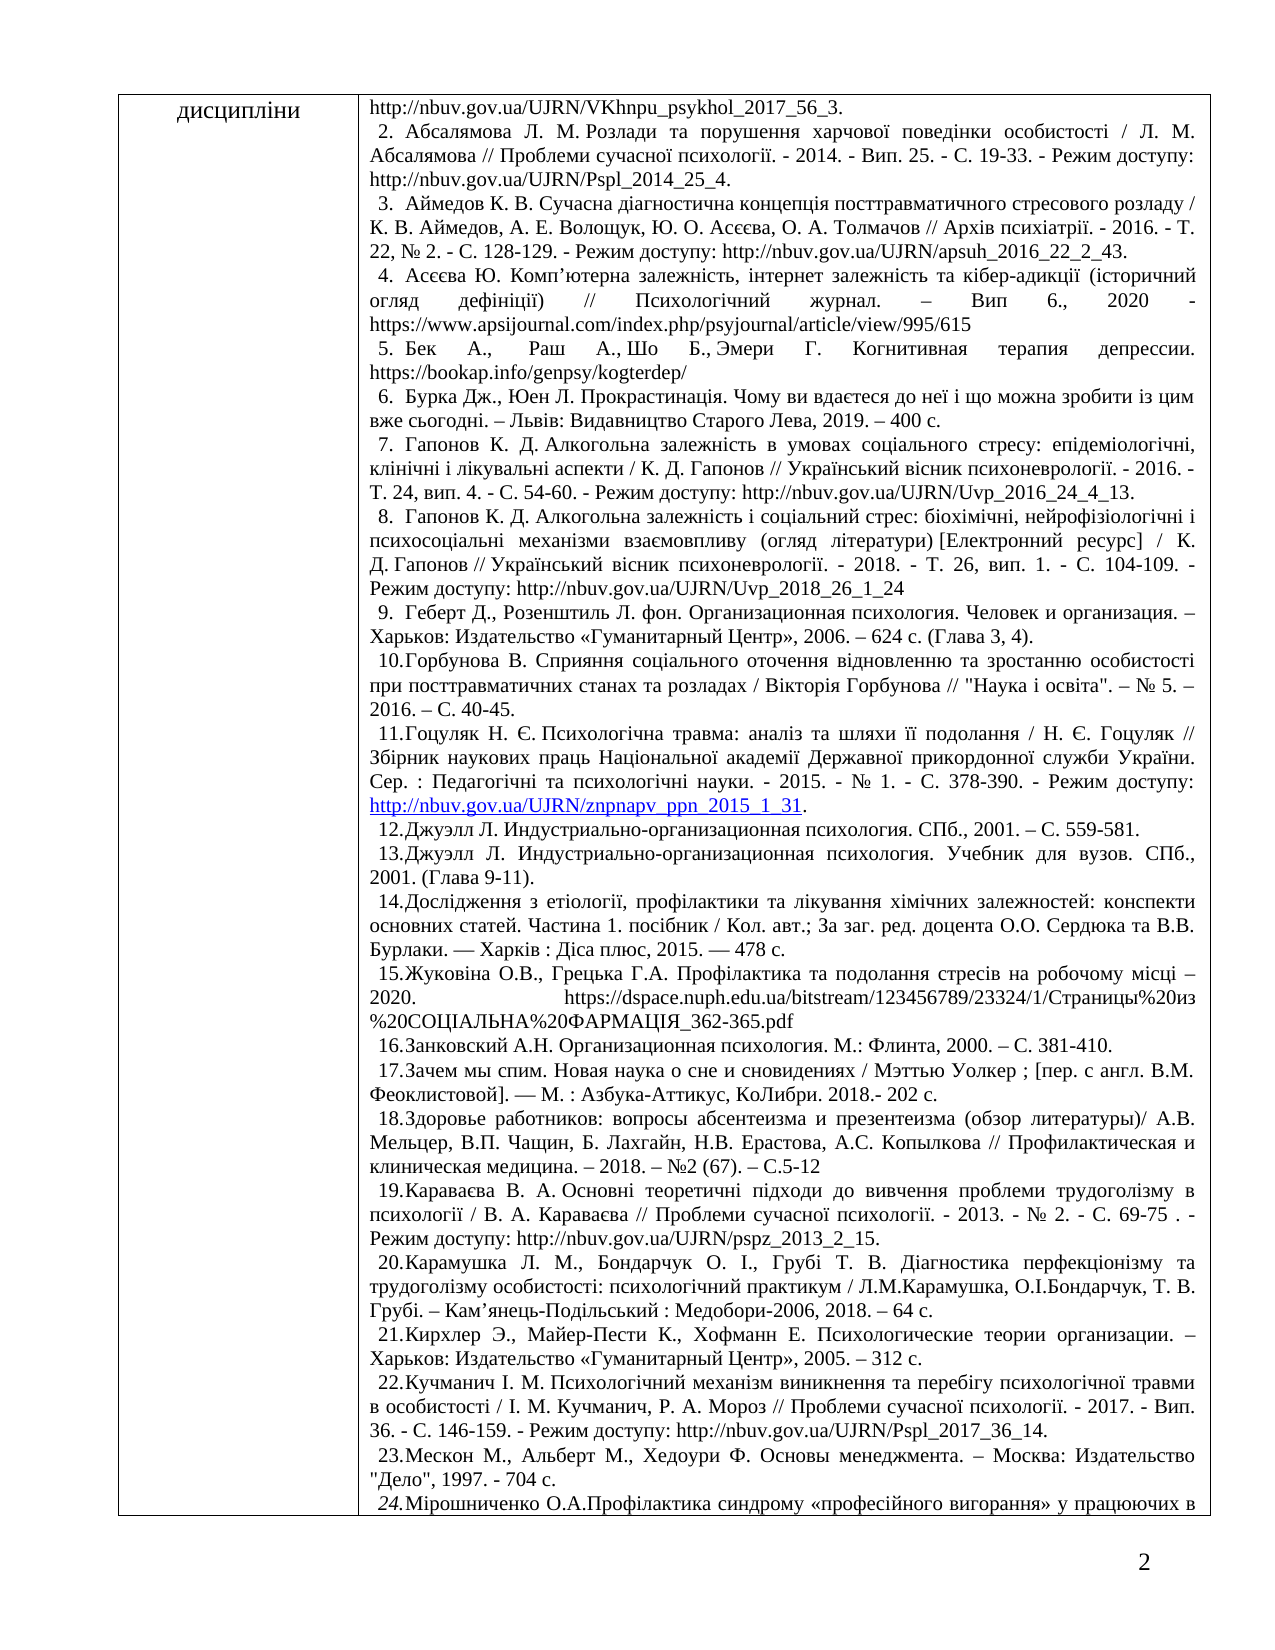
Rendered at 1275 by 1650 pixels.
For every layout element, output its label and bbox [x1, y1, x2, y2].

table_cell [359, 95, 1210, 1515]
table_cell [119, 95, 358, 1515]
